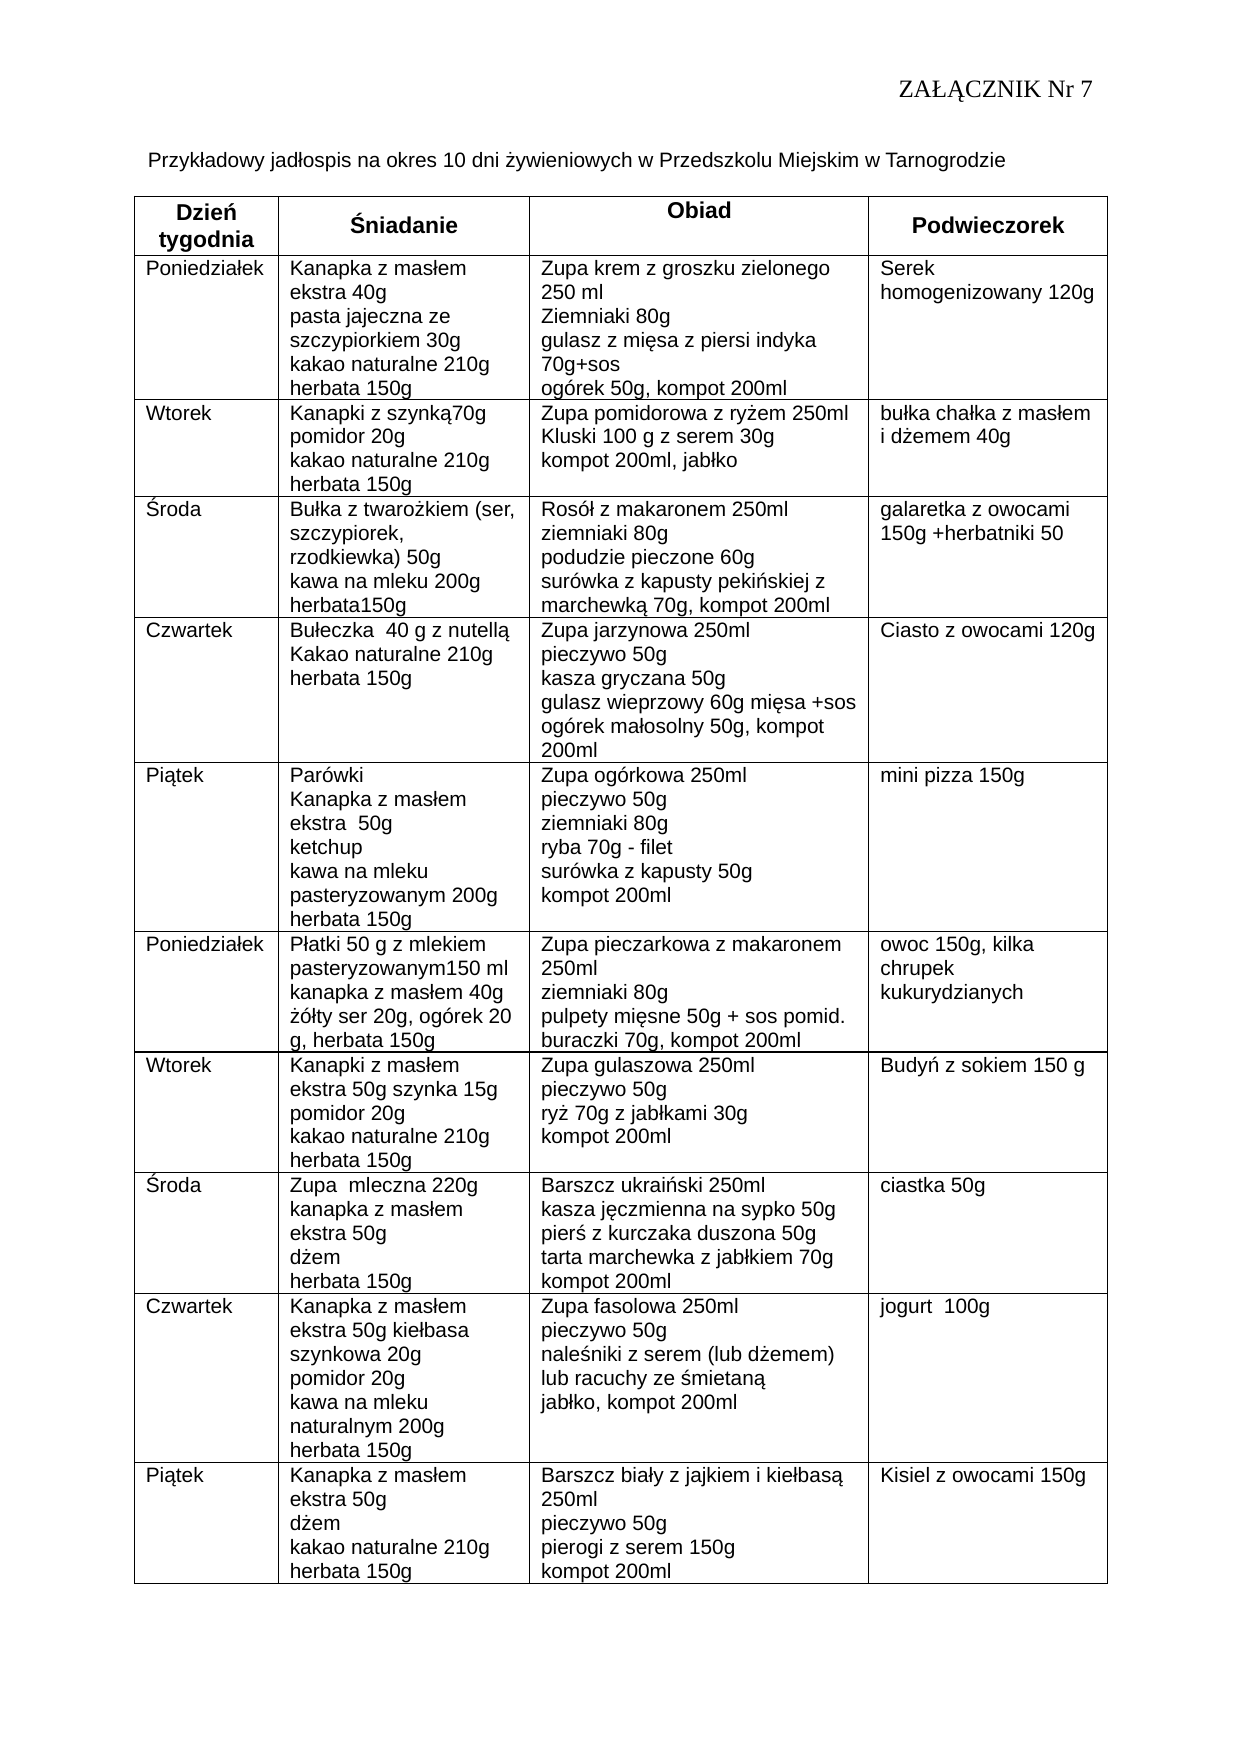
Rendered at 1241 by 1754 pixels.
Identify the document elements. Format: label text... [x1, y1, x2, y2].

table_cell Kanapki z masłem ekstra 50g szynka 15g pomidor 20g kakao naturalne 210g herbata 150g [279, 1053, 529, 1172]
table_cell Zupa krem z groszku zielonego 250 ml Ziemniaki 80g gulasz z mięsa z piersi indyka 70g+sos ogórek 50g, kompot 200ml [530, 256, 868, 399]
table_cell Poniedziałek [135, 256, 278, 399]
table_cell Budyń z sokiem 150 g [869, 1053, 1107, 1172]
table_cell Piątek [135, 1463, 278, 1583]
table_header Dzień tygodnia [135, 197, 278, 254]
table_cell Bułeczka 40 g z nutellą Kakao naturalne 210g herbata 150g [279, 618, 529, 762]
table_cell jogurt 100g [869, 1294, 1107, 1462]
table_cell Ciasto z owocami 120g [869, 618, 1107, 762]
table_cell Kanapka z masłem ekstra 50g kiełbasa szynkowa 20g pomidor 20g kawa na mleku naturalnym 200g herbata 150g [279, 1294, 529, 1462]
table_cell Zupa jarzynowa 250ml pieczywo 50g kasza gryczana 50g gulasz wieprzowy 60g mięsa +sos ogórek małosolny 50g, kompot 200ml [530, 618, 868, 762]
table_cell Zupa gulaszowa 250ml pieczywo 50g ryż 70g z jabłkami 30g kompot 200ml [530, 1053, 868, 1172]
table_cell Barszcz ukraiński 250ml kasza jęczmienna na sypko 50g pierś z kurczaka duszona 50g tarta marchewka z jabłkiem 70g kompot 200ml [530, 1173, 868, 1293]
table_cell owoc 150g, kilka chrupek kukurydzianych [869, 932, 1107, 1051]
table_cell Serek homogenizowany 120g [869, 256, 1107, 399]
table_cell Kisiel z owocami 150g [869, 1463, 1107, 1583]
table_cell bułka chałka z masłem i dżemem 40g [869, 400, 1107, 496]
table_cell Barszcz biały z jajkiem i kiełbasą 250ml pieczywo 50g pierogi z serem 150g kompot 200ml [530, 1463, 868, 1583]
table_cell Zupa mleczna 220g kanapka z masłem ekstra 50g dżem herbata 150g [279, 1173, 529, 1293]
table_cell Środa [135, 1173, 278, 1293]
text Przykładowy jadłospis na okres 10 dni żywieniowych w Przedszkolu Miejskim w Tarnogrodzie [148, 148, 1093, 172]
table_cell Rosół z makaronem 250ml ziemniaki 80g podudzie pieczone 60g surówka z kapusty pekińskiej z marchewką 70g, kompot 200ml [530, 497, 868, 617]
table_cell Parówki Kanapka z masłem ekstra 50g ketchup kawa na mleku pasteryzowanym 200g herbata 150g [279, 763, 529, 931]
table_cell Czwartek [135, 1294, 278, 1462]
table_cell Kanapka z masłem ekstra 50g dżem kakao naturalne 210g herbata 150g [279, 1463, 529, 1583]
table_cell ciastka 50g [869, 1173, 1107, 1293]
table_header Obiad [530, 197, 868, 254]
table_header Podwieczorek [869, 197, 1107, 254]
table_cell Poniedziałek [135, 932, 278, 1051]
table_cell Kanapki z szynką70g pomidor 20g kakao naturalne 210g herbata 150g [279, 400, 529, 496]
table_cell Czwartek [135, 618, 278, 762]
table_header Śniadanie [279, 197, 529, 254]
table_cell Wtorek [135, 400, 278, 496]
table_cell Wtorek [135, 1053, 278, 1172]
table_cell Środa [135, 497, 278, 617]
table_cell Zupa pomidorowa z ryżem 250ml Kluski 100 g z serem 30g kompot 200ml, jabłko [530, 400, 868, 496]
table_cell Piątek [135, 763, 278, 931]
table_cell Płatki 50 g z mlekiem pasteryzowanym150 ml kanapka z masłem 40g żółty ser 20g, ogórek 20 g, herbata 150g [279, 932, 529, 1051]
table_cell Kanapka z masłem ekstra 40g pasta jajeczna ze szczypiorkiem 30g kakao naturalne 210g herbata 150g [279, 256, 529, 399]
table_cell galaretka z owocami 150g +herbatniki 50 [869, 497, 1107, 617]
table_cell mini pizza 150g [869, 763, 1107, 931]
table_cell Bułka z twarożkiem (ser, szczypiorek, rzodkiewka) 50g kawa na mleku 200g herbata150g [279, 497, 529, 617]
table_cell Zupa fasolowa 250ml pieczywo 50g naleśniki z serem (lub dżemem) lub racuchy ze śmietaną jabłko, kompot 200ml [530, 1294, 868, 1462]
table_cell Zupa pieczarkowa z makaronem 250ml ziemniaki 80g pulpety mięsne 50g + sos pomid. buraczki 70g, kompot 200ml [530, 932, 868, 1051]
table_cell Zupa ogórkowa 250ml pieczywo 50g ziemniaki 80g ryba 70g - filet surówka z kapusty 50g kompot 200ml [530, 763, 868, 931]
